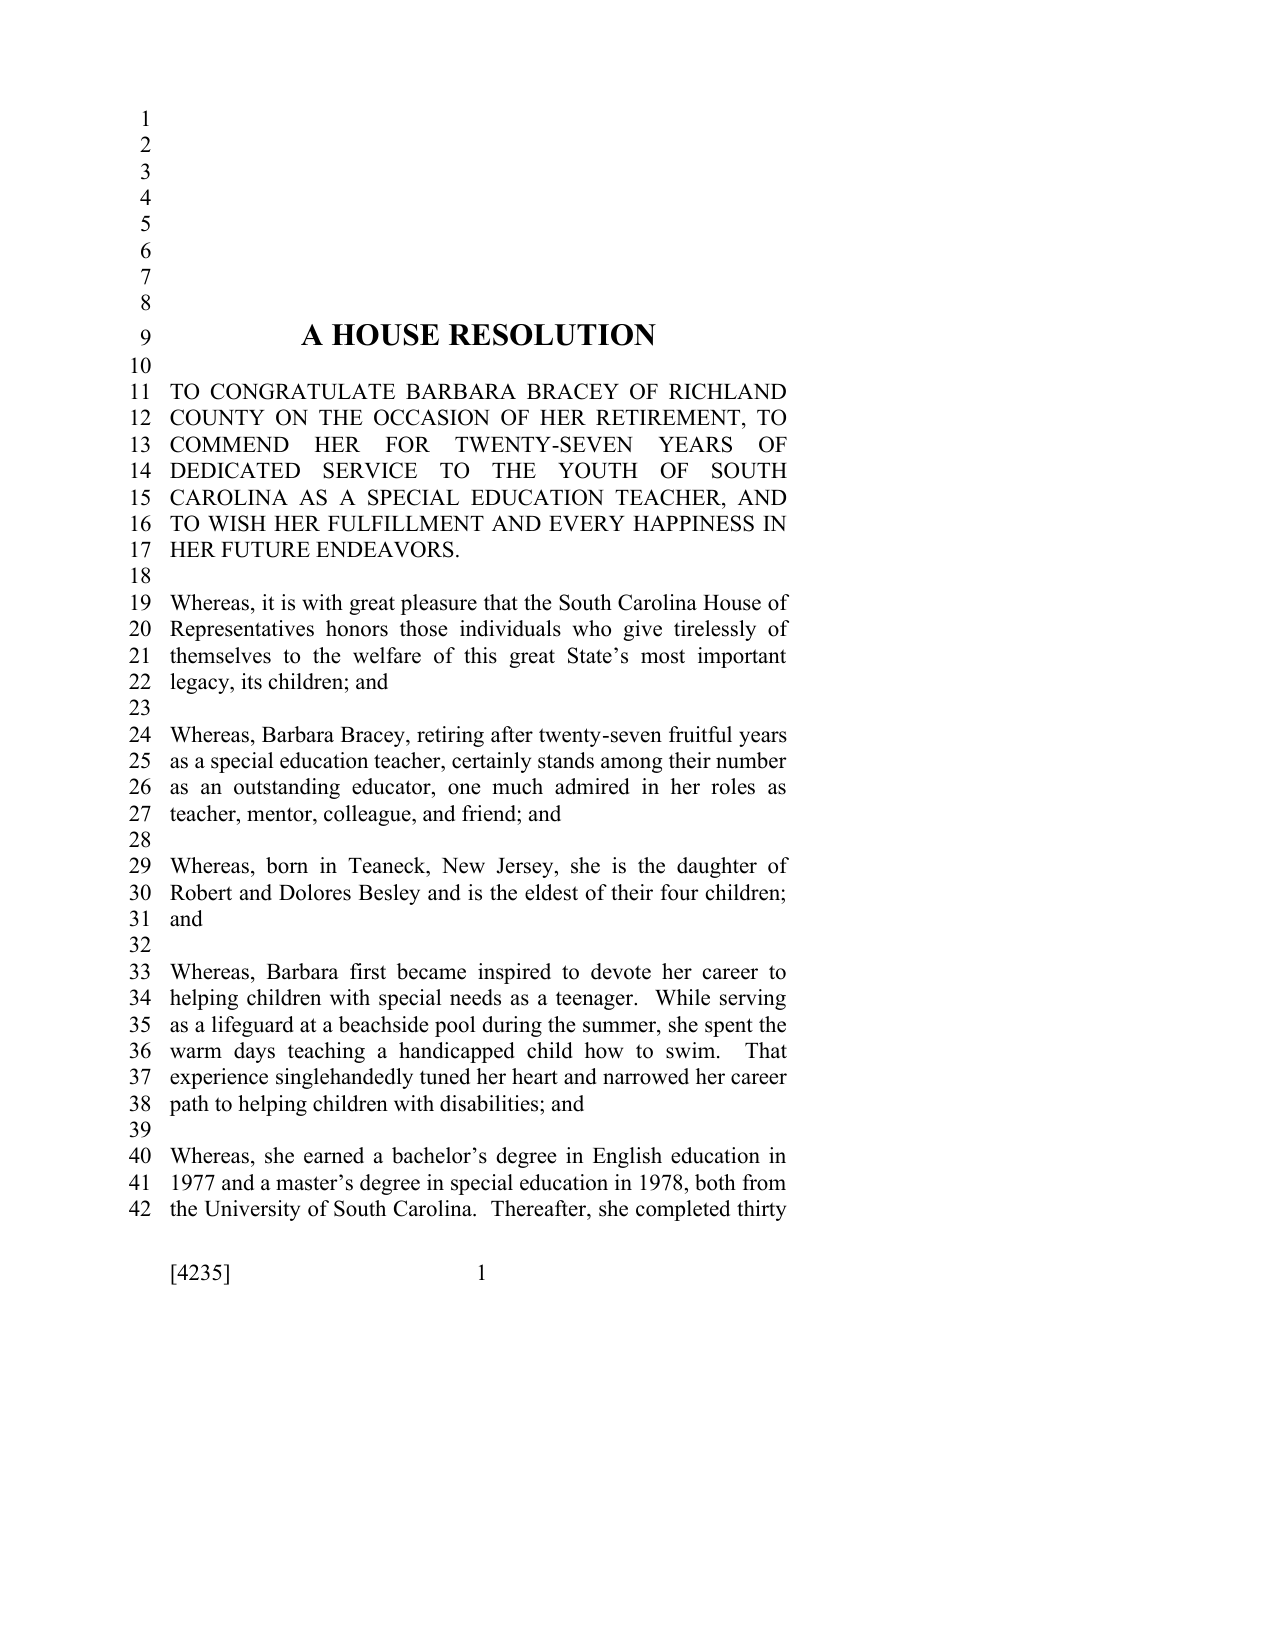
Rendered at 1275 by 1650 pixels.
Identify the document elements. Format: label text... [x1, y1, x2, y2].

text Whereas, born in Teaneck, New Jersey, she is the daughter of Robert and Dolores Besley and is the eldest of their four children; and [169, 852, 787, 932]
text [169, 1142, 787, 1221]
text TO CONGRATULATE BARBARA BRACEY OF RICHLAND COUNTY ON THE OCCASION OF HER RETIREMENT, TO COMMEND HER FOR TWENTY-SEVEN YEARS OF DEDICATED SERVICE TO THE YOUTH OF SOUTH CAROLINA AS A SPECIAL EDUCATION TEACHER, AND TO WISH HER FULFILLMENT AND EVERY HAPPINESS IN HER FUTURE ENDEAVORS. [169, 378, 787, 563]
text Whereas, it is with great pleasure that the South Carolina House of Representatives honors those individuals who give tirelessly of themselves to the welfare of this great State’s most important legacy, its children; and [169, 589, 787, 694]
text Whereas, Barbara first became inspired to devote her career to helping children with special needs as a teenager. While serving as a lifeguard at a beachside pool during the summer, she spent the warm days teaching a handicapped child how to swim. That experience singlehandedly tuned her heart and narrowed her career path to helping children with disabilities; and [169, 958, 787, 1116]
text A HOUSE RESOLUTION [169, 316, 787, 352]
text Whereas, Barbara Bracey, retiring after twenty-seven fruitful years as a special education teacher, certainly stands among their number as an outstanding educator, one much admired in her roles as teacher, mentor, colleague, and friend; and [169, 721, 787, 826]
